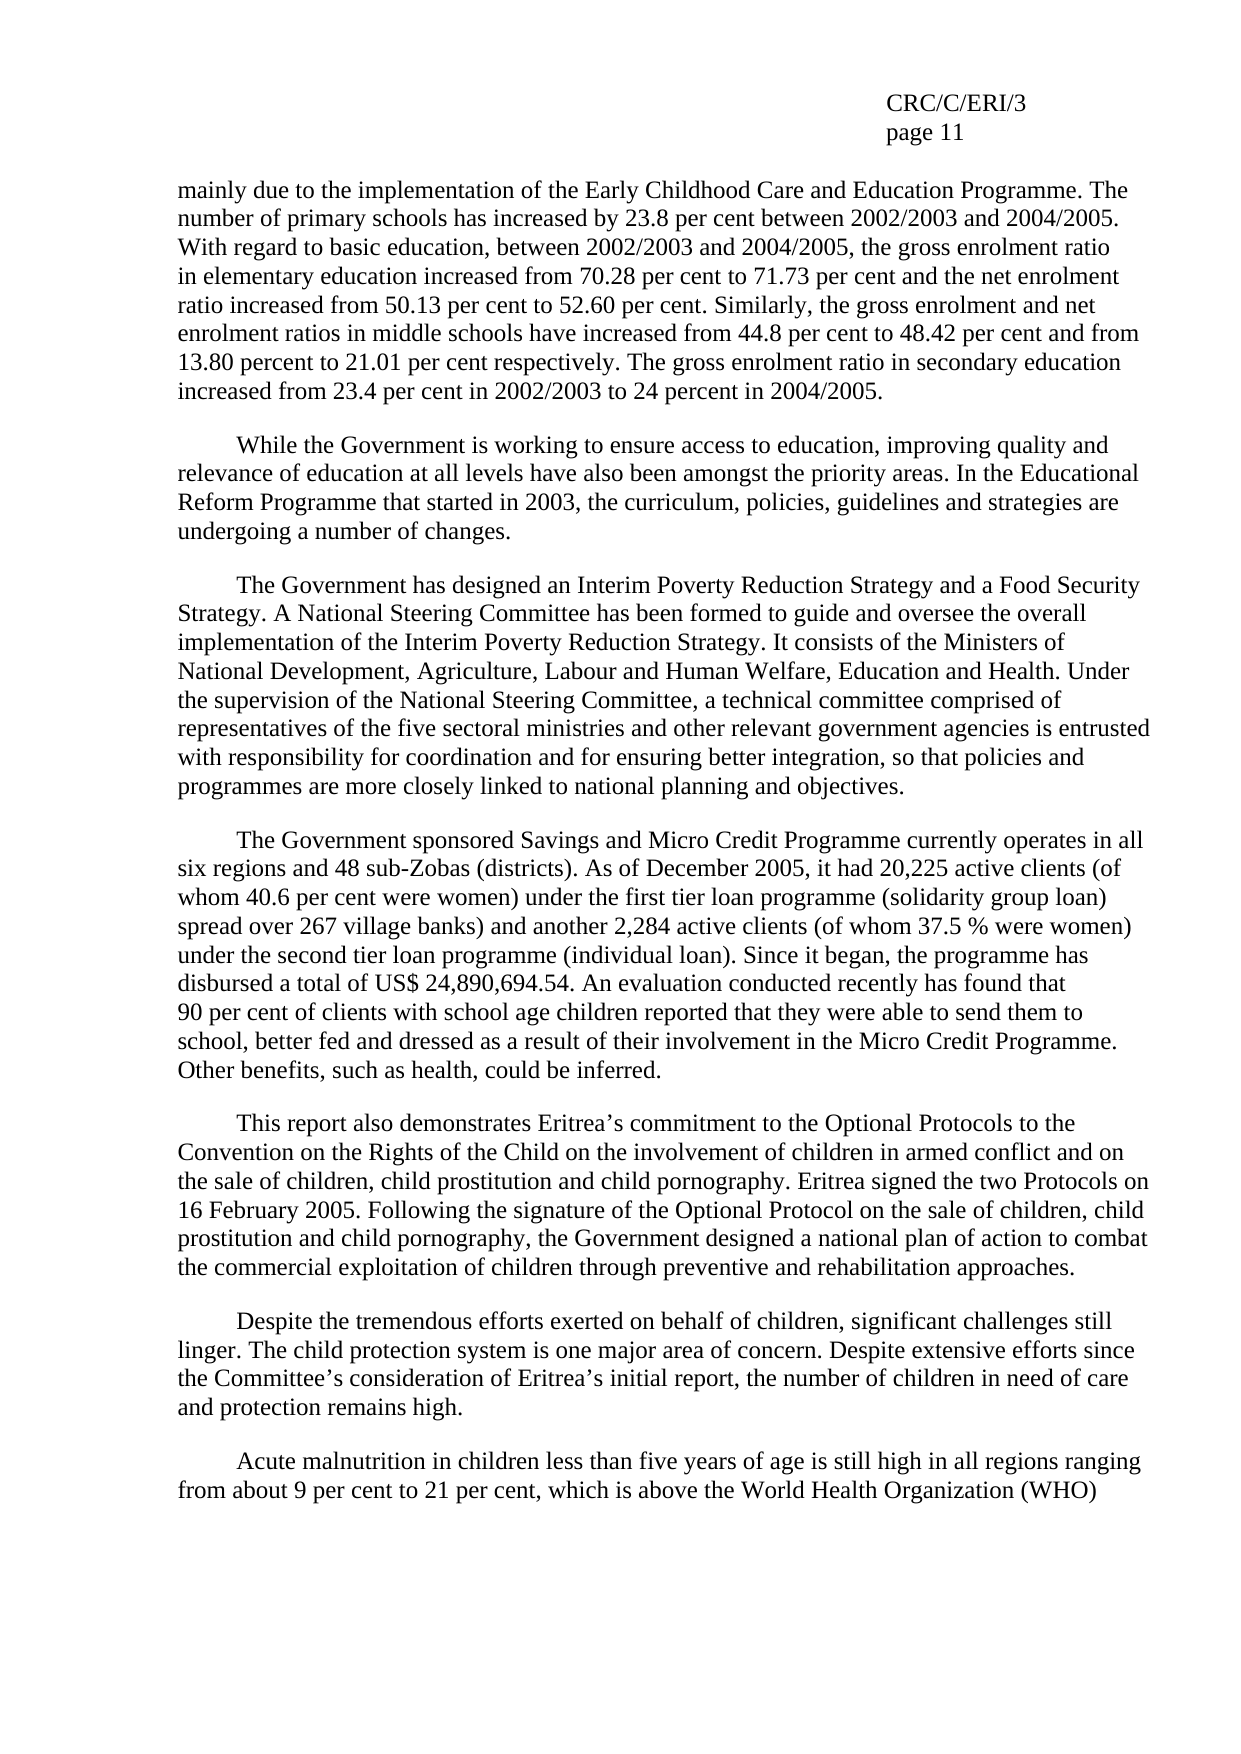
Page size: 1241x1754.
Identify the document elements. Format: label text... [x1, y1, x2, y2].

text This report also demonstrates Eritrea’s commitment to the Optional Protocols to the Convention on the Rights of the Child on the involvement of children in armed conflict and on the sale of children, child prostitution and child pornography. Eritrea signed the two Protocols on 16 February 2005. Following the signature of the Optional Protocol on the sale of children, child prostitution and child pornography, the Government designed a national plan of action to combat the commercial exploitation of children through preventive and rehabilitation approaches. [177, 1108, 1152, 1281]
text Despite the tremendous efforts exerted on behalf of children, significant challenges still linger. The child protection system is one major area of concern. Despite extensive efforts since the Committee’s consideration of Eritrea’s initial report, the number of children in need of care and protection remains high. [177, 1306, 1152, 1421]
text The Government sponsored Savings and Micro Credit Programme currently operates in all six regions and 48 sub-Zobas (districts). As of December 2005, it had 20,225 active clients (of whom 40.6 per cent were women) under the first tier loan programme (solidarity group loan) spread over 267 village banks) and another 2,284 active clients (of whom 37.5 % were women) under the second tier loan programme (individual loan). Since it began, the programme has disbursed a total of US$ 24,890,694.54. An evaluation conducted recently has found that 90 per cent of clients with school age children reported that they were able to send them to school, better fed and dressed as a result of their involvement in the Micro Credit Programme. Other benefits, such as health, could be inferred. [177, 825, 1152, 1083]
text While the Government is working to ensure access to education, improving quality and relevance of education at all levels have also been amongst the priority areas. In the Educational Reform Programme that started in 2003, the curriculum, policies, guidelines and strategies are undergoing a number of changes. [177, 430, 1152, 545]
text The Government has designed an Interim Poverty Reduction Strategy and a Food Security Strategy. A National Steering Committee has been formed to guide and oversee the overall implementation of the Interim Poverty Reduction Strategy. It consists of the Ministers of National Development, Agriculture, Labour and Human Welfare, Education and Health. Under the supervision of the National Steering Committee, a technical committee comprised of representatives of the five sectoral ministries and other relevant government agencies is entrusted with responsibility for coordination and for ensuring better integration, so that policies and programmes are more closely linked to national planning and objectives. [177, 570, 1152, 800]
